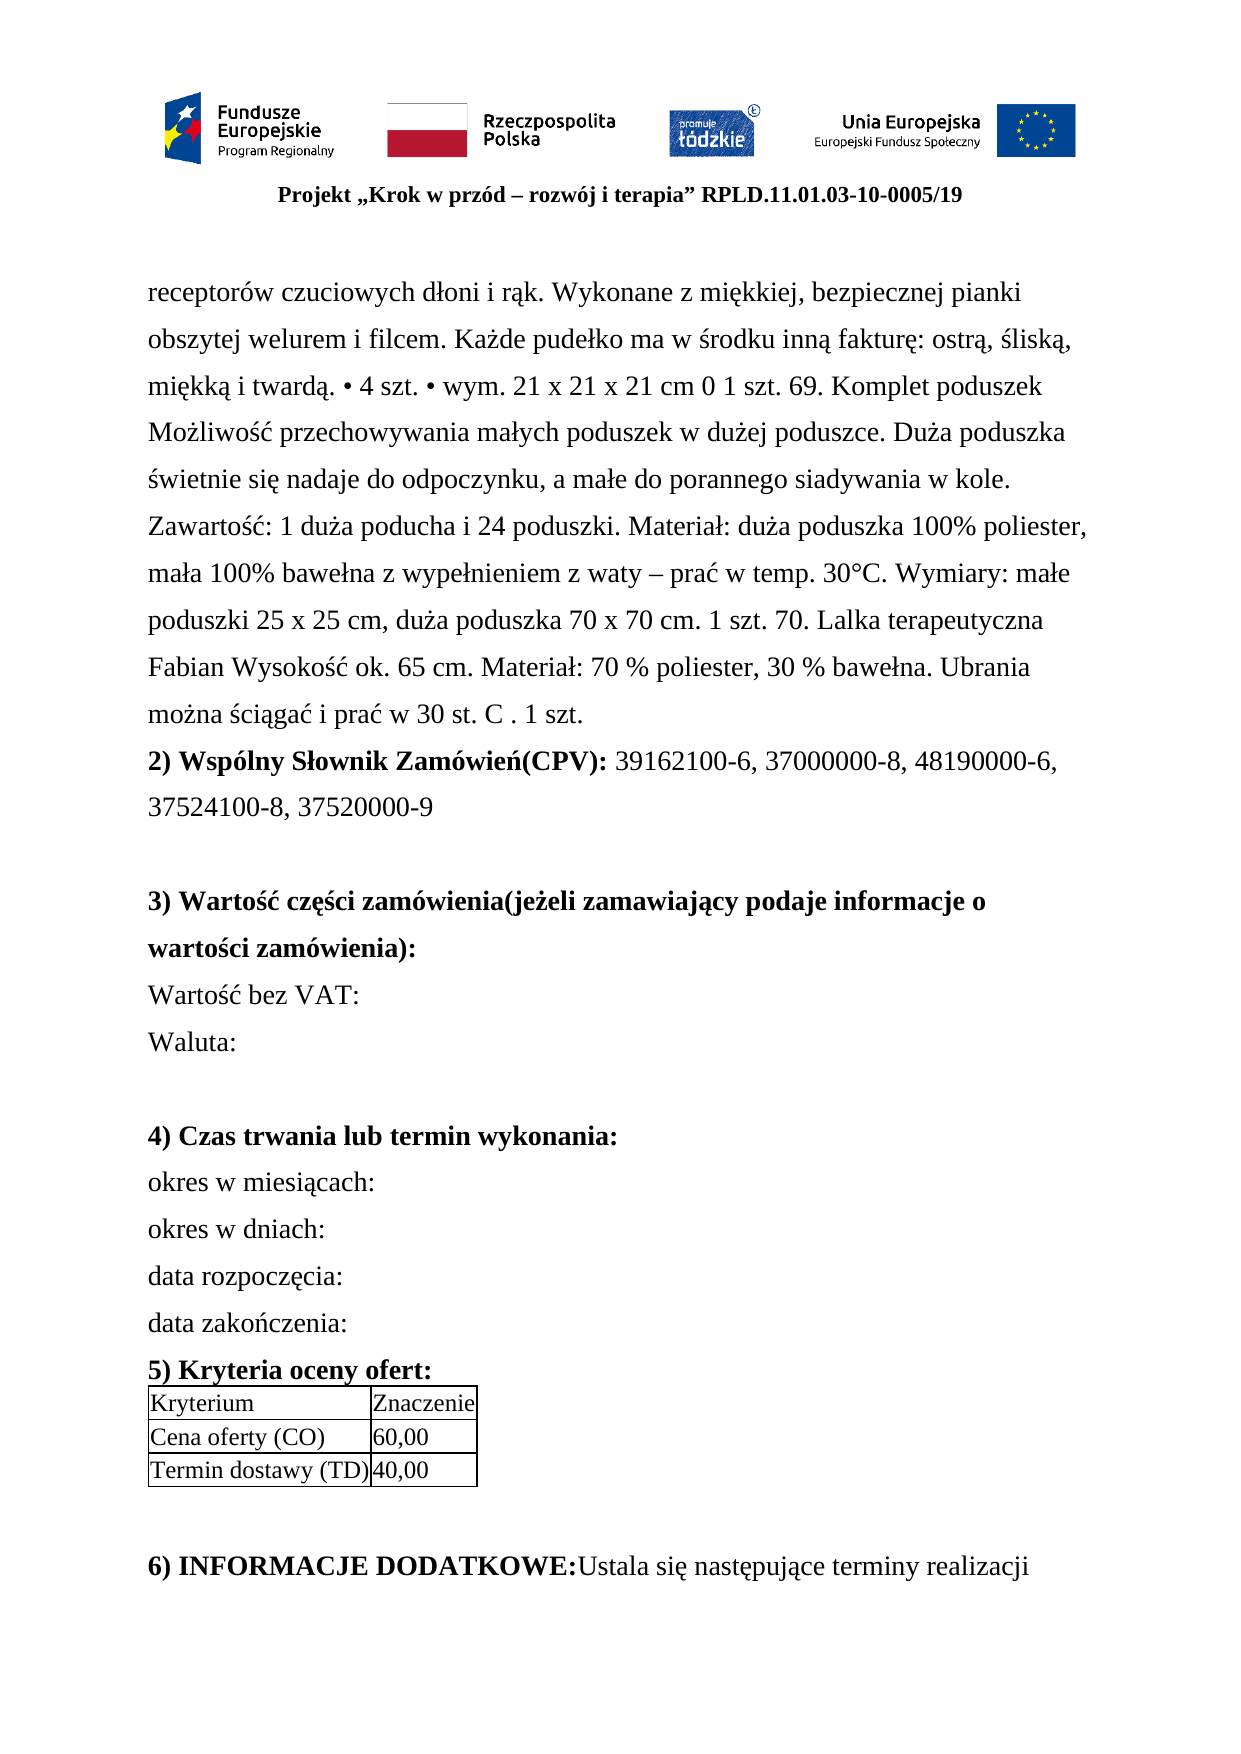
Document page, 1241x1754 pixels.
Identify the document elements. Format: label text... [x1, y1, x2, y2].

table_cell 40,00 [372, 1454, 476, 1486]
table_cell Termin dostawy (TD) [149, 1454, 370, 1486]
table_cell Cena oferty (CO) [149, 1420, 370, 1452]
table_header Kryterium [149, 1387, 370, 1419]
table_header Znaczenie [372, 1387, 476, 1419]
picture [147, 73, 1093, 182]
table_cell 60,00 [372, 1420, 476, 1452]
